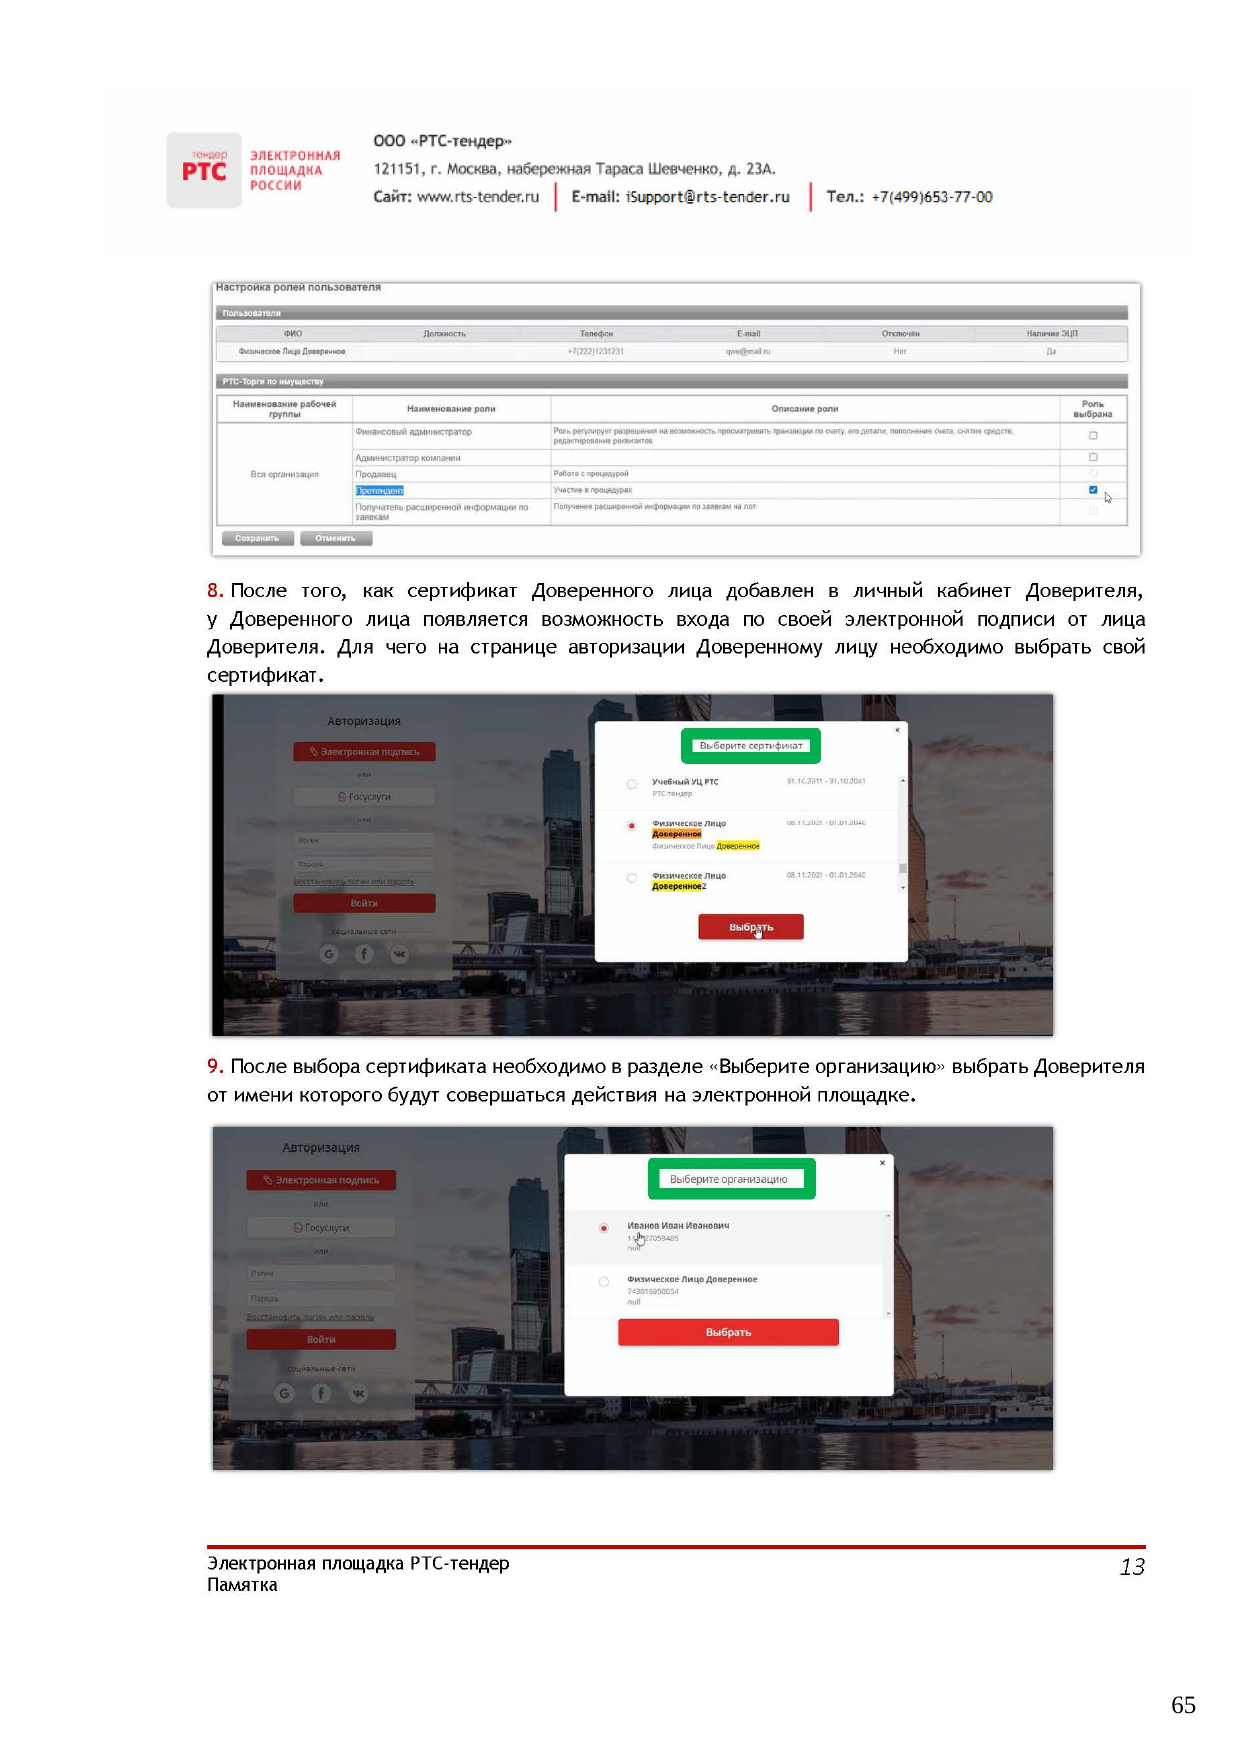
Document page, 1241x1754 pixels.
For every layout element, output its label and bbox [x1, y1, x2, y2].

picture [103, 88, 1197, 1634]
